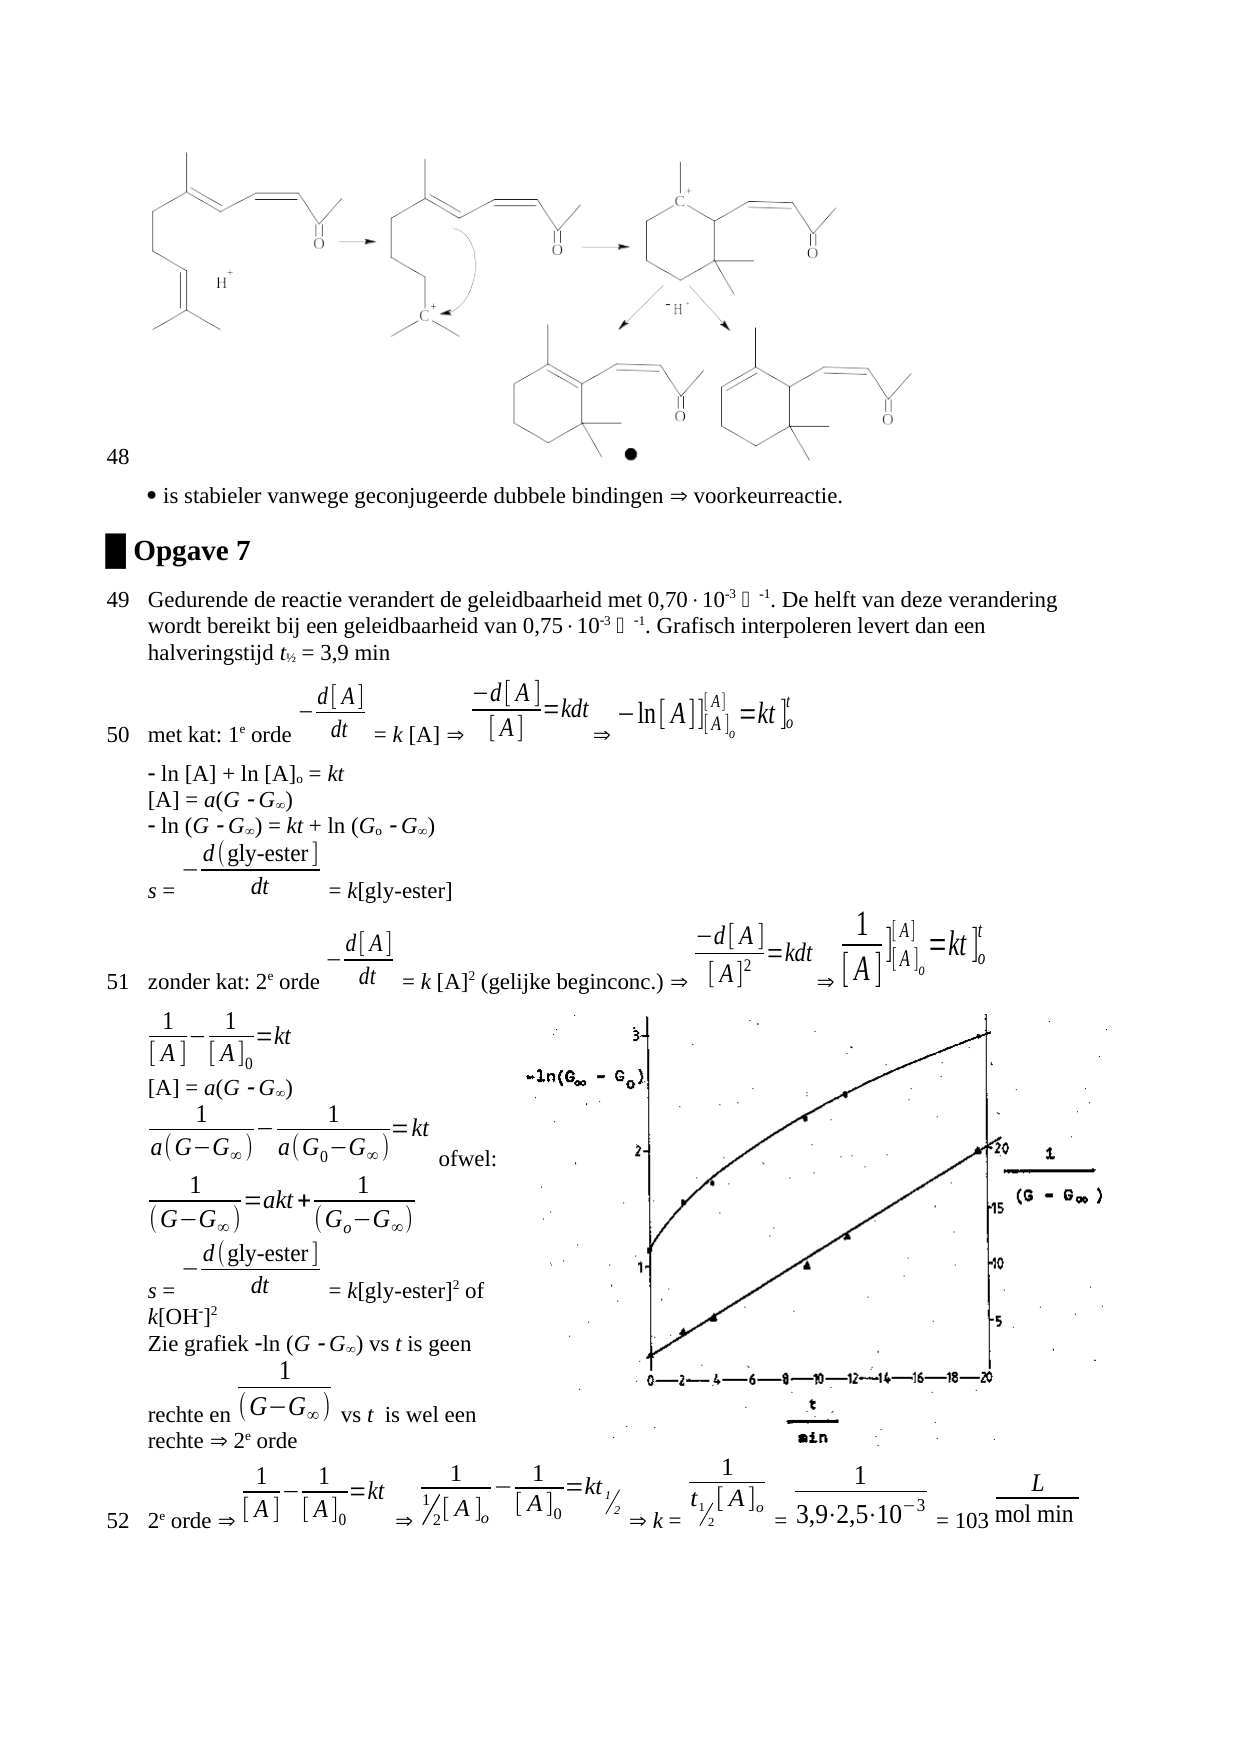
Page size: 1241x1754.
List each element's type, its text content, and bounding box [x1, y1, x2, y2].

picture [525, 1014, 1108, 1449]
text zonder kat: 2e orde = k [A]2 (gelijke beginconc.) [89, 904, 1092, 994]
text [A] = a(G G) [148, 1073, 525, 1100]
text met kat: 1e orde = k [A] [89, 678, 1092, 747]
text Zie grafiek ln (G G) vs t is geen rechte en vs t is wel een rechte 2e orde [148, 1329, 1092, 1454]
text 2e orde k = = = 103 [89, 1454, 1092, 1534]
text ln [A] + ln [A]o = kt [148, 760, 1092, 786]
text s = = k[gly-ester]2 of k[OH]2 [148, 1238, 525, 1329]
text is stabieler vanwege geconjugeerde dubbele bindingen voorkeurreactie. [148, 482, 1092, 508]
text ofwel: [148, 1100, 525, 1238]
text Gedurende de reactie verandert de geleidbaarheid met 0,70103 1. De helft van deze verandering wordt bereikt bij een geleidbaarheid van 0,75103 1. Grafisch interpoleren levert dan een halveringstijd t½ = 3,9 min [89, 586, 1092, 665]
text ln (G G) = kt + ln (Go G) [148, 812, 1092, 839]
text [A] = a(G G) [148, 786, 1092, 812]
text s = = k[gly-ester] [148, 839, 1092, 904]
